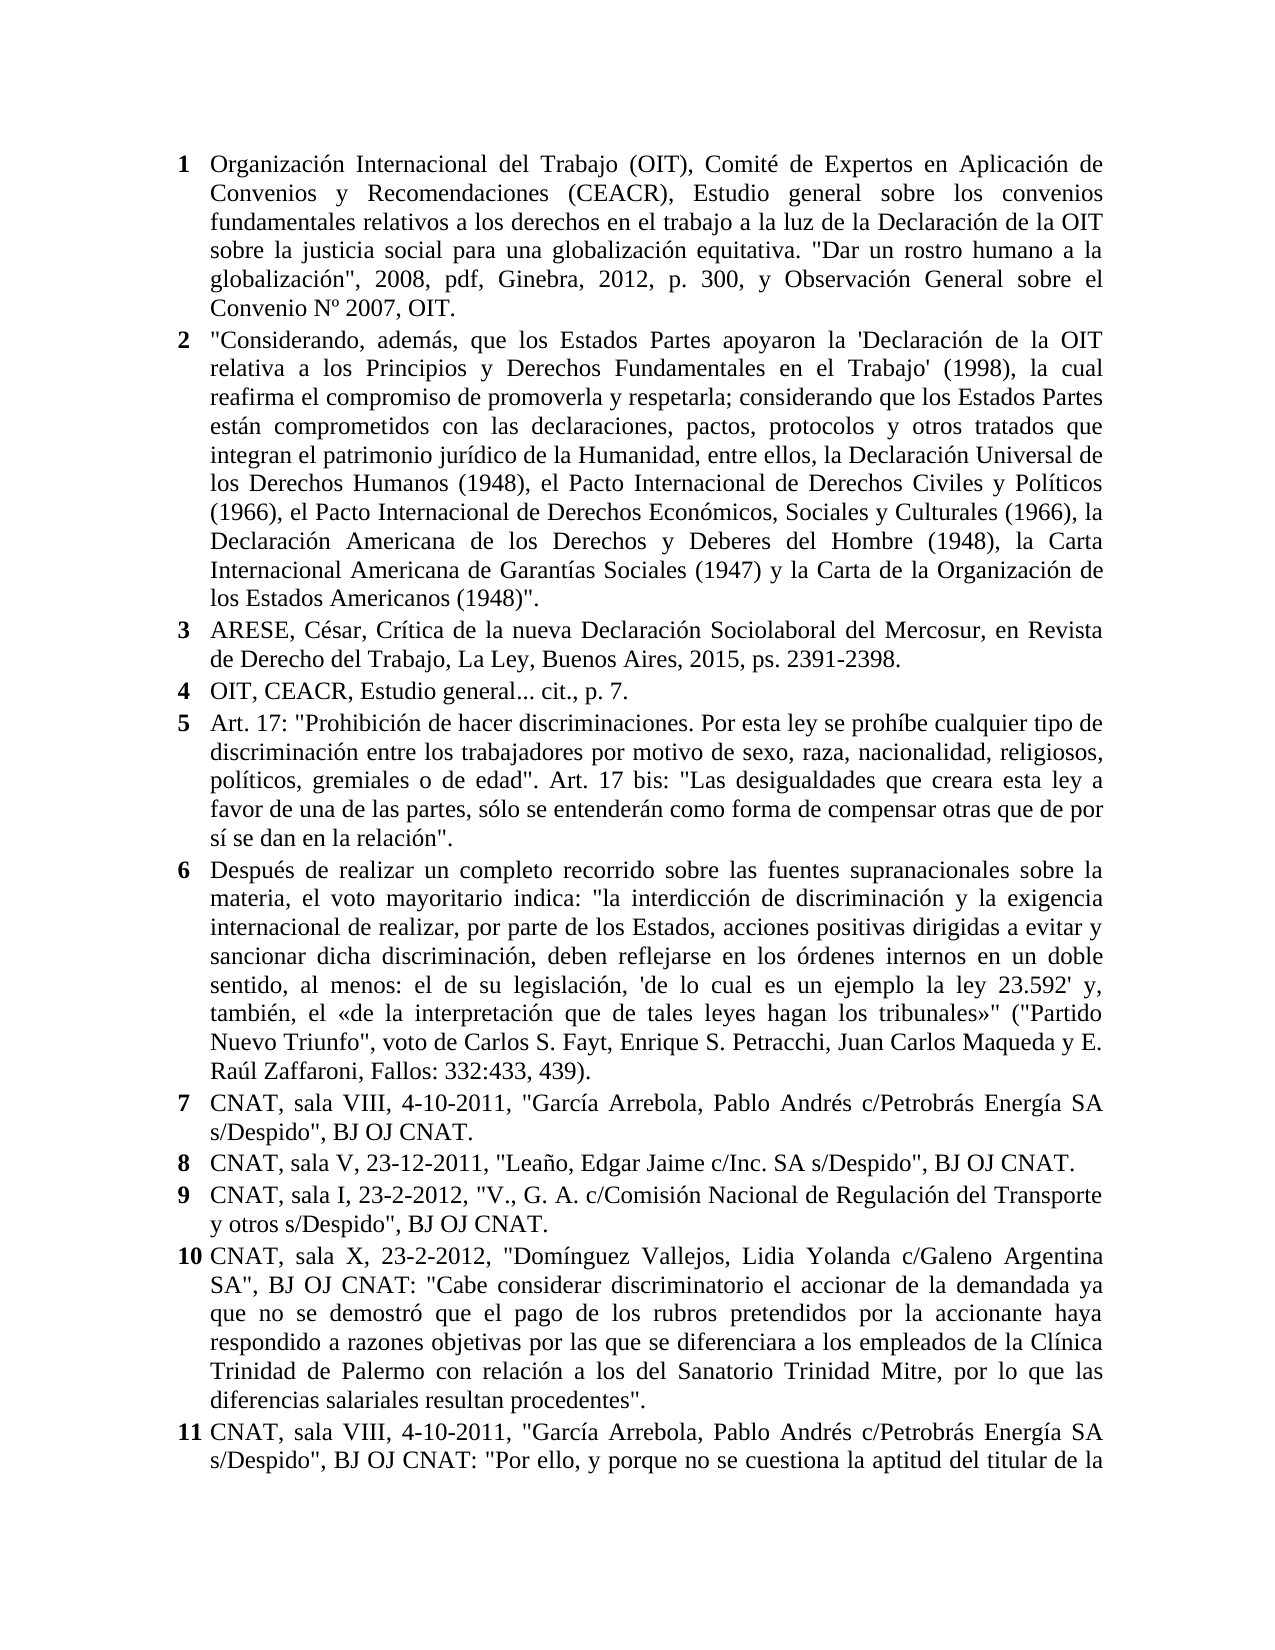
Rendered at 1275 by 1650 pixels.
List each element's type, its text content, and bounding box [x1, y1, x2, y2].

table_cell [209, 1415, 1106, 1476]
table_cell 11 [176, 1415, 208, 1476]
table_cell 10 [176, 1240, 208, 1415]
table_cell ARESE, César, Crítica de la nueva Declaración Sociolaboral del Mercosur, en Revista de Derecho del Trabajo, La Ley, Buenos Aires, 2015, ps. 2391-2398. [209, 614, 1106, 674]
table_cell 8 [176, 1147, 208, 1179]
table_cell 6 [176, 853, 208, 1086]
table_header 1 [176, 148, 208, 323]
table_cell 2 [176, 323, 208, 614]
table_cell 4 [176, 675, 208, 706]
table_cell CNAT, sala V, 23-12-2011, "Leaño, Edgar Jaime c/Inc. SA s/Despido", BJ OJ CNAT. [209, 1147, 1106, 1179]
table_cell 9 [176, 1179, 208, 1239]
table_cell CNAT, sala X, 23-2-2012, "Domínguez Vallejos, Lidia Yolanda c/Galeno Argentina SA", BJ OJ CNAT: "Cabe considerar discriminatorio el accionar de la demandada ya que no se demostró que el pago de los rubros pretendidos por la accionante haya respondido a razones objetivas por las que se diferenciara a los empleados de la Clínica Trinidad de Palermo con relación a los del Sanatorio Trinidad Mitre, por lo que las diferencias salariales resultan procedentes". [209, 1240, 1106, 1415]
table_header Organización Internacional del Trabajo (OIT), Comité de Expertos en Aplicación de Convenios y Recomendaciones (CEACR), Estudio general sobre los convenios fundamentales relativos a los derechos en el trabajo a la luz de la Declaración de la OIT sobre la justicia social para una globalización equitativa. "Dar un rostro humano a la globalización", 2008, pdf, Ginebra, 2012, p. 300, y Observación General sobre el Convenio Nº 2007, OIT. [209, 148, 1106, 323]
table_cell 5 [176, 706, 208, 853]
table_cell Después de realizar un completo recorrido sobre las fuentes supranacionales sobre la materia, el voto mayoritario indica: "la interdicción de discriminación y la exigencia internacional de realizar, por parte de los Estados, acciones positivas dirigidas a evitar y sancionar dicha discriminación, deben reflejarse en los órdenes internos en un doble sentido, al menos: el de su legislación, 'de lo cual es un ejemplo la ley 23.592' y, también, el «de la interpretación que de tales leyes hagan los tribunales»" ("Partido Nuevo Triunfo", voto de Carlos S. Fayt, Enrique S. Petracchi, Juan Carlos Maqueda y E. Raúl Zaffaroni, Fallos: 332:433, 439). [209, 853, 1106, 1086]
table_cell "Considerando, además, que los Estados Partes apoyaron la 'Declaración de la OIT relativa a los Principios y Derechos Fundamentales en el Trabajo' (1998), la cual reafirma el compromiso de promoverla y respetarla; considerando que los Estados Partes están comprometidos con las declaraciones, pactos, protocolos y otros tratados que integran el patrimonio jurídico de la Humanidad, entre ellos, la Declaración Universal de los Derechos Humanos (1948), el Pacto Internacional de Derechos Civiles y Políticos (1966), el Pacto Internacional de Derechos Económicos, Sociales y Culturales (1966), la Declaración Americana de los Derechos y Deberes del Hombre (1948), la Carta Internacional Americana de Garantías Sociales (1947) y la Carta de la Organización de los Estados Americanos (1948)". [209, 323, 1106, 614]
table_cell 7 [176, 1086, 208, 1147]
table_cell Art. 17: "Prohibición de hacer discriminaciones. Por esta ley se prohíbe cualquier tipo de discriminación entre los trabajadores por motivo de sexo, raza, nacionalidad, religiosos, políticos, gremiales o de edad". Art. 17 bis: "Las desigualdades que creara esta ley a favor de una de las partes, sólo se entenderán como forma de compensar otras que de por sí se dan en la relación". [209, 706, 1106, 853]
table_cell 3 [176, 614, 208, 674]
table_cell CNAT, sala VIII, 4-10-2011, "García Arrebola, Pablo Andrés c/Petrobrás Energía SA s/Despido", BJ OJ CNAT. [209, 1086, 1106, 1147]
table_cell OIT, CEACR, Estudio general... cit., p. 7. [209, 675, 1106, 706]
table_cell CNAT, sala I, 23-2-2012, "V., G. A. c/Comisión Nacional de Regulación del Transporte y otros s/Despido", BJ OJ CNAT. [209, 1179, 1106, 1239]
